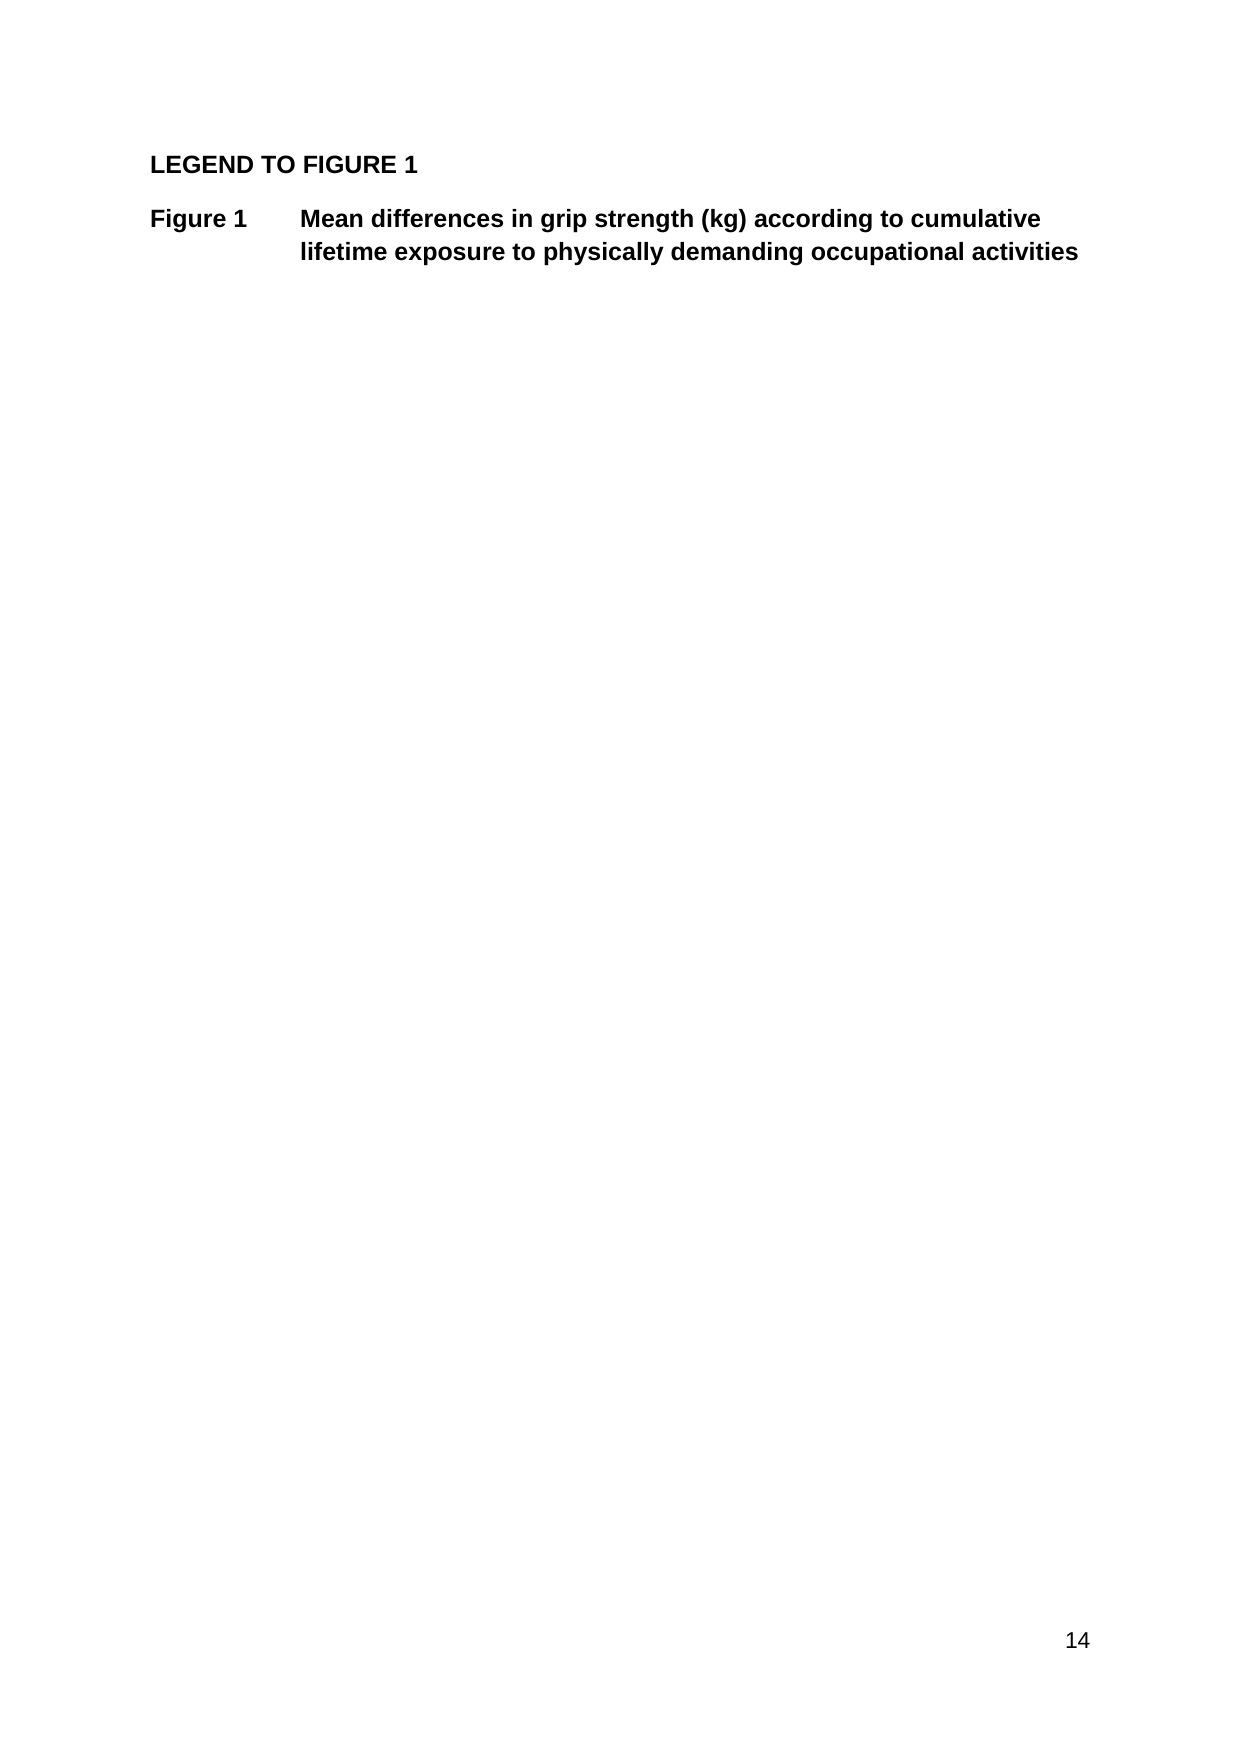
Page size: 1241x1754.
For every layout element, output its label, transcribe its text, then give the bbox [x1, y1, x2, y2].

text LEGEND TO FIGURE 1 [150, 150, 1090, 179]
text Figure 1 Mean differences in grip strength (kg) according to cumulative lifetime exposure to physically demanding occupational activities [150, 204, 1090, 266]
